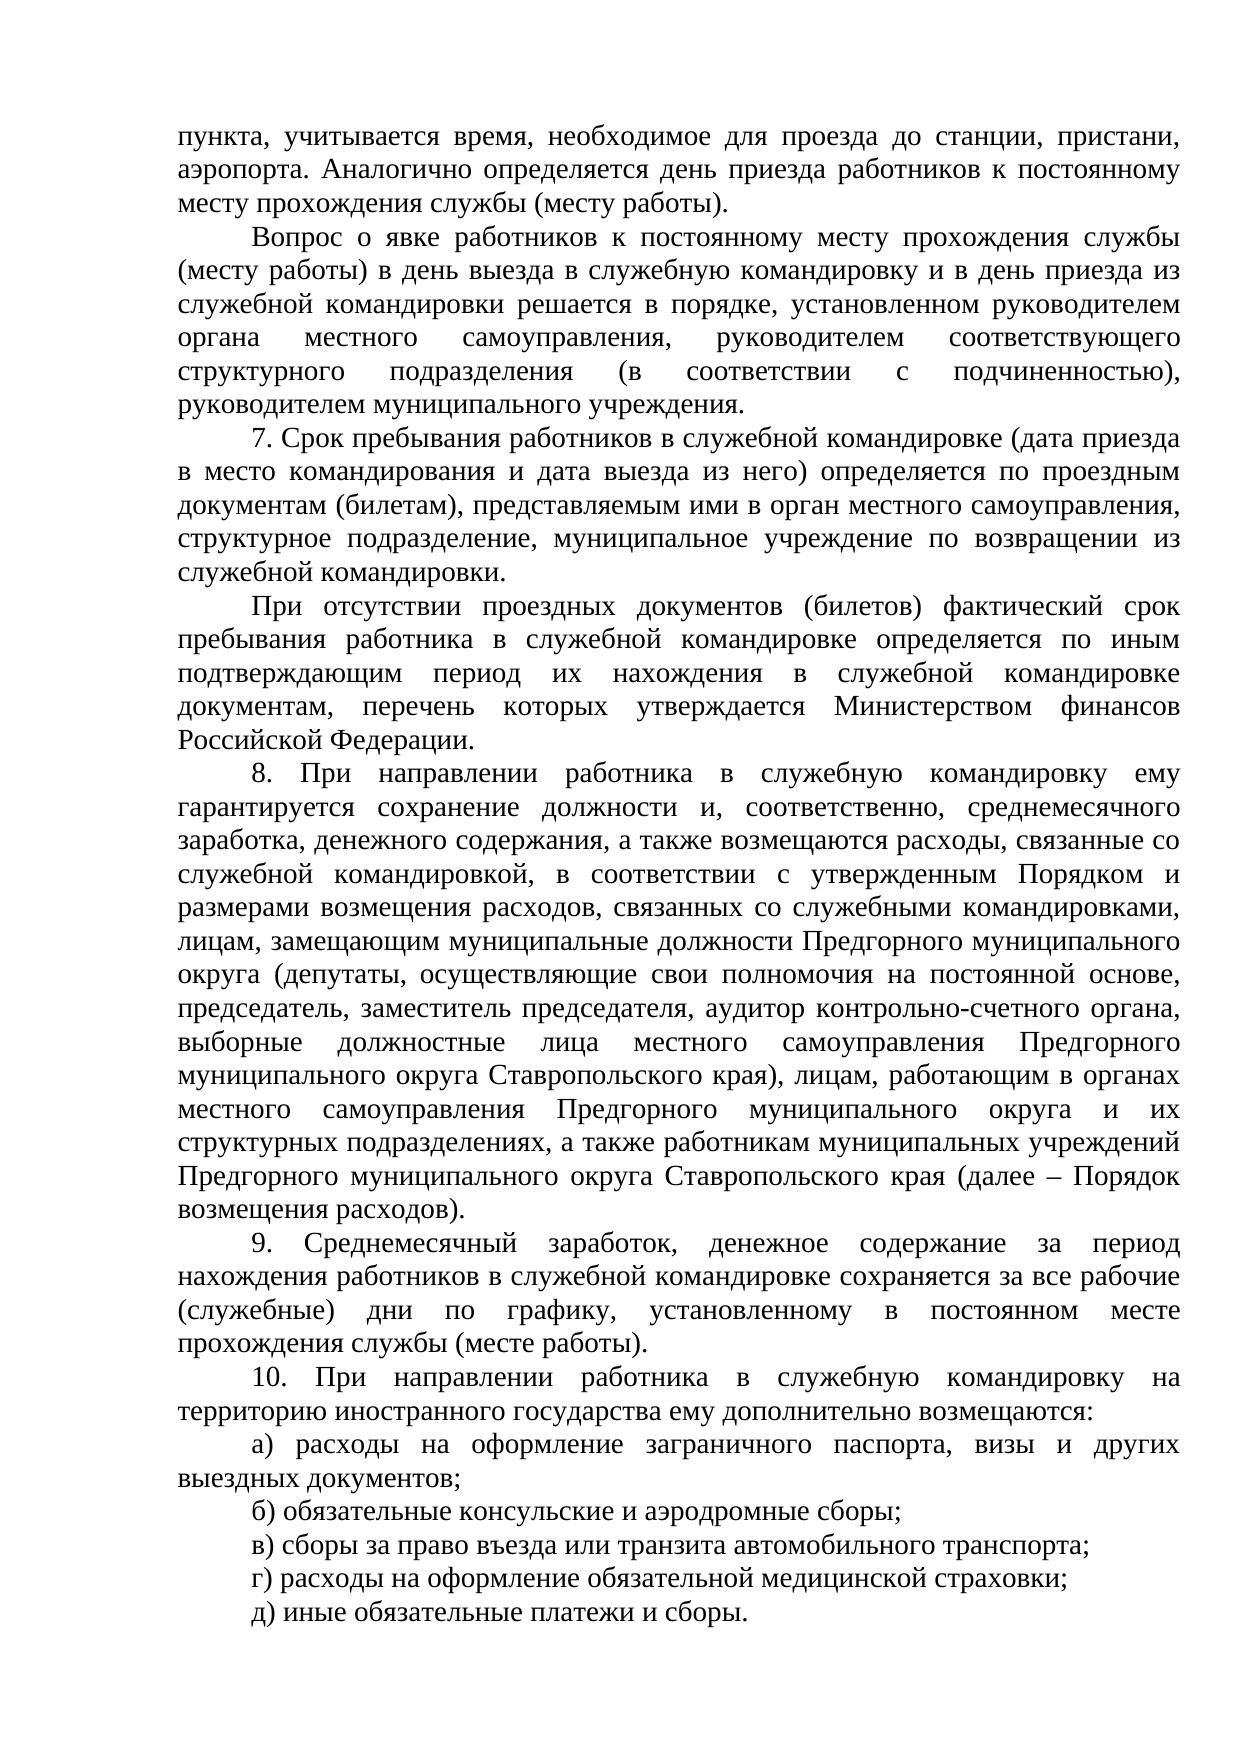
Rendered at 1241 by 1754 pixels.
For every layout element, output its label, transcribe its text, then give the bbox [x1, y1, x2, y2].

text д) иные обязательные платежи и сборы. [177, 1594, 1181, 1627]
text в) сборы за право въезда или транзита автомобильного транспорта; [177, 1527, 1181, 1560]
text 9. Среднемесячный заработок, денежное содержание за период нахождения работников в служебной командировке сохраняется за все рабочие (служебные) дни по графику, установленному в постоянном месте прохождения службы (месте работы). [177, 1225, 1181, 1359]
text 7. Срок пребывания работников в служебной командировке (дата приезда в место командирования и дата выезда из него) определяется по проездным документам (билетам), представляемым ими в орган местного самоуправления, структурное подразделение, муниципальное учреждение по возвращении из служебной командировки. [177, 420, 1181, 588]
text Вопрос о явке работников к постоянному месту прохождения службы (месту работы) в день выезда в служебную командировку и в день приезда из служебной командировки решается в порядке, установленном руководителем органа местного самоуправления, руководителем соответствующего структурного подразделения (в соответствии с подчиненностью), руководителем муниципального учреждения. [177, 219, 1181, 420]
text б) обязательные консульские и аэродромные сборы; [177, 1493, 1181, 1527]
text При отсутствии проездных документов (билетов) фактический срок пребывания работника в служебной командировке определяется по иным подтверждающим период их нахождения в служебной командировке документам, перечень которых утверждается Министерством финансов Российской Федерации. [177, 588, 1181, 755]
text 8. При направлении работника в служебную командировку ему гарантируется сохранение должности и, соответственно, среднемесячного заработка, денежного содержания, а также возмещаются расходы, связанные со служебной командировкой, в соответствии с утвержденным Порядком и размерами возмещения расходов, связанных со служебными командировками, лицам, замещающим муниципальные должности Предгорного муниципального округа (депутаты, осуществляющие свои полномочия на постоянной основе, председатель, заместитель председателя, аудитор контрольно-счетного органа, выборные должностные лица местного самоуправления Предгорного муниципального округа Ставропольского края), лицам, работающим в органах местного самоуправления Предгорного муниципального округа и их структурных подразделениях, а также работникам муниципальных учреждений Предгорного муниципального округа Ставропольского края (далее – Порядок возмещения расходов). [177, 755, 1181, 1225]
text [177, 118, 1181, 219]
text а) расходы на оформление заграничного паспорта, визы и других выездных документов; [177, 1426, 1181, 1493]
text 10. При направлении работника в служебную командировку на территорию иностранного государства ему дополнительно возмещаются: [177, 1359, 1181, 1426]
text г) расходы на оформление обязательной медицинской страховки; [177, 1560, 1181, 1594]
